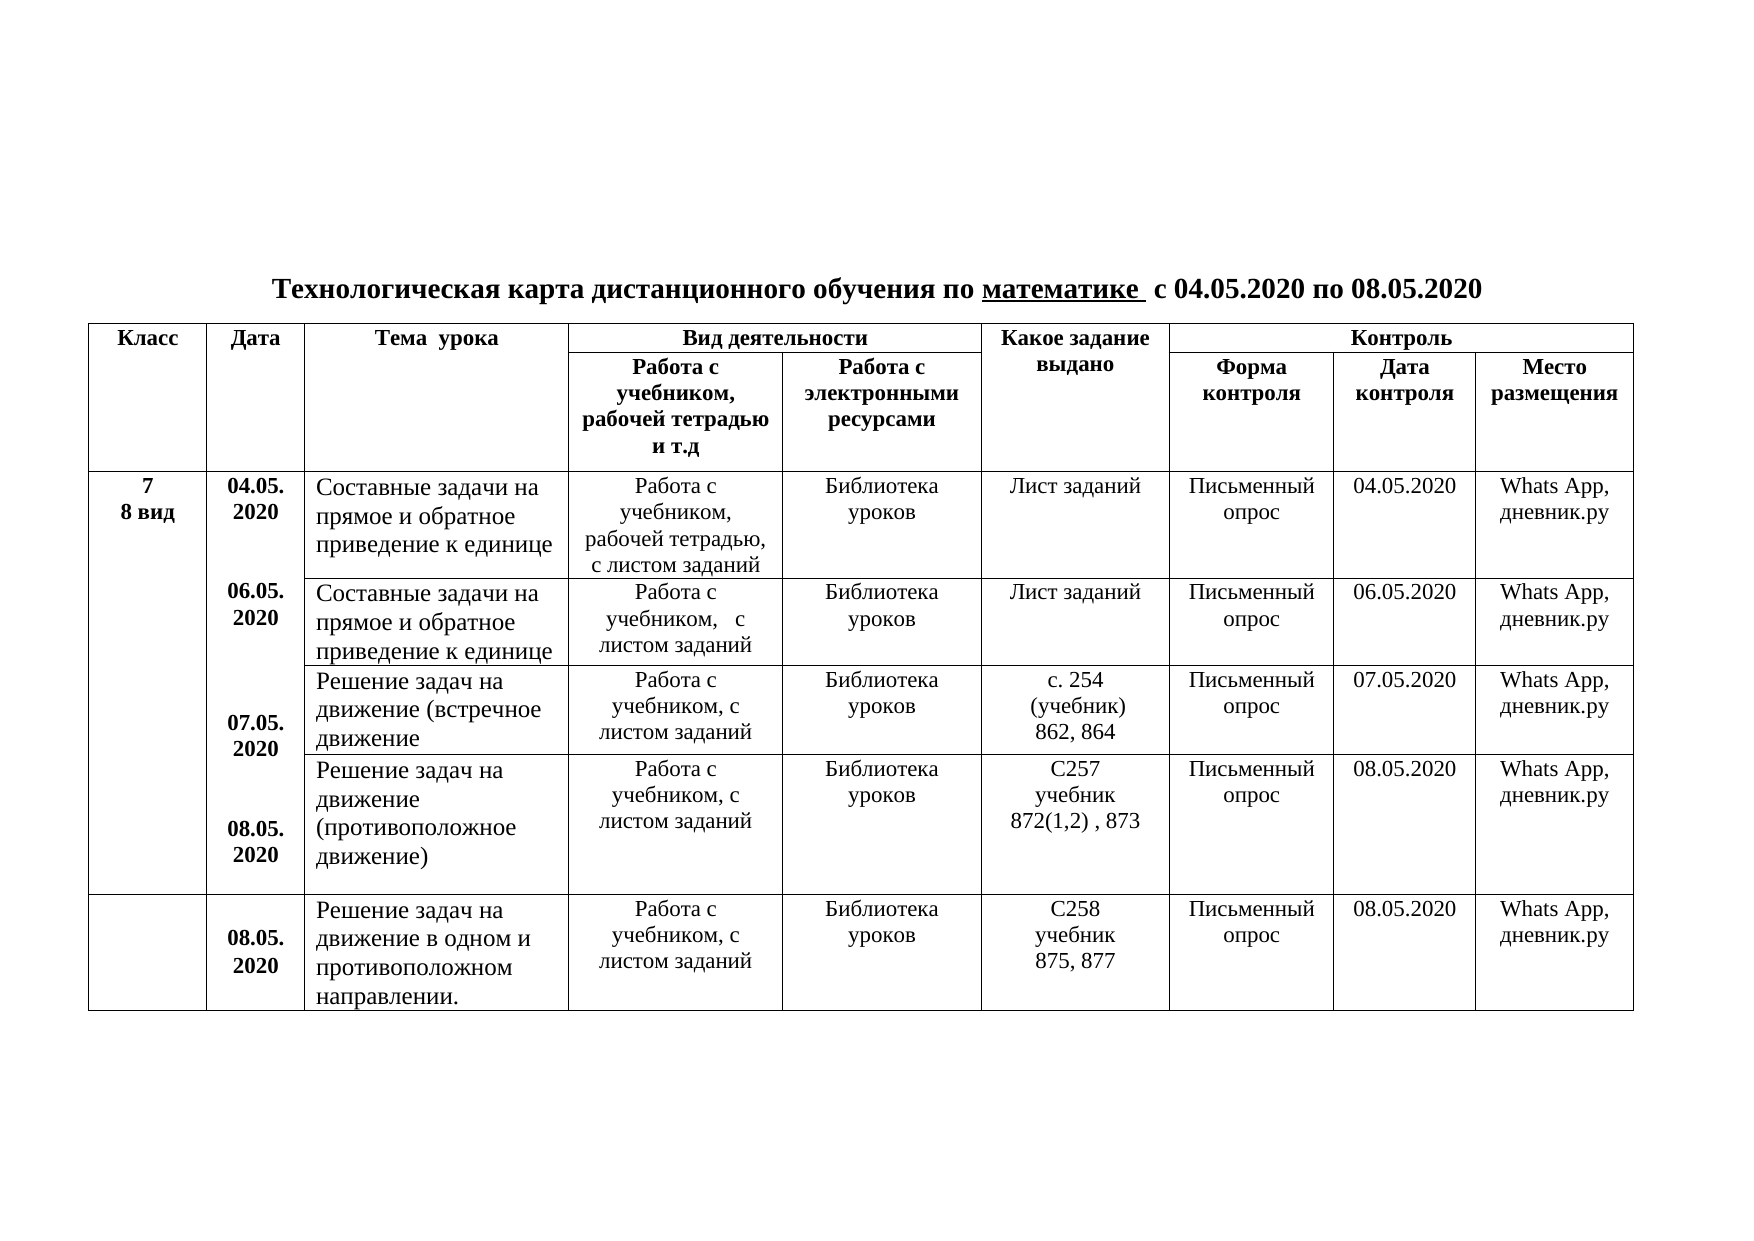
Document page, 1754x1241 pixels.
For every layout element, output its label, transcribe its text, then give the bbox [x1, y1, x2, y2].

text Технологическая карта дистанционного обучения по математике с 04.05.2020 по 08.05.2020 [118, 271, 1636, 304]
table_cell Whats App, дневник.ру [1476, 666, 1633, 754]
table_cell Письменный опрос [1170, 666, 1333, 754]
table_header Дата [207, 324, 304, 471]
table_cell Библиотека уроков [783, 895, 981, 1010]
table_cell Работа с учебником, с листом заданий [569, 755, 782, 894]
table_cell Whats App, дневник.ру [1476, 472, 1633, 577]
table_header Вид деятельности [569, 324, 981, 352]
table_cell Составные задачи на прямое и обратное приведение к единице [305, 472, 568, 577]
table_cell Письменный опрос [1170, 472, 1333, 577]
table_cell Работа с учебником, рабочей тетрадью, с листом заданий [569, 472, 782, 577]
table_cell 04.05. 2020 06.05. 2020 07.05. 2020 08.05. 2020 [207, 472, 304, 894]
table_cell 04.05.2020 [1334, 472, 1475, 577]
table_cell Работа с учебником, рабочей тетрадью и т.д [569, 353, 782, 471]
table_cell Решение задач на движение (противоположное движение) [305, 755, 568, 894]
table_cell Работа с учебником, с листом заданий [569, 666, 782, 754]
table_cell Письменный опрос [1170, 755, 1333, 894]
table_cell Лист заданий [982, 579, 1169, 665]
table_cell Дата контроля [1334, 353, 1475, 471]
table_cell Библиотека уроков [783, 579, 981, 665]
table_cell с. 254 (учебник) 862, 864 [982, 666, 1169, 754]
table_cell Работа с учебником, с листом заданий [569, 579, 782, 665]
table_cell Библиотека уроков [783, 755, 981, 894]
table_cell С258 учебник 875, 877 [982, 895, 1169, 1010]
table_cell Форма контроля [1170, 353, 1333, 471]
table_cell 7 8 вид [89, 472, 206, 894]
table_cell [89, 895, 206, 1010]
table_cell Письменный опрос [1170, 895, 1333, 1010]
table_cell Письменный опрос [1170, 579, 1333, 665]
table_cell Whats App, дневник.ру [1476, 755, 1633, 894]
table_cell Whats App, дневник.ру [1476, 579, 1633, 665]
table_cell 08.05.2020 [1334, 755, 1475, 894]
table_cell Составные задачи на прямое и обратное приведение к единице [305, 579, 568, 665]
table_cell Работа с учебником, с листом заданий [569, 895, 782, 1010]
table_cell С257 учебник 872(1,2) , 873 [982, 755, 1169, 894]
table_header Контроль [1170, 324, 1633, 352]
table_header Класс [89, 324, 206, 471]
table_cell Библиотека уроков [783, 666, 981, 754]
table_cell Библиотека уроков [783, 472, 981, 577]
table_cell 08.05.2020 [1334, 895, 1475, 1010]
table_cell Решение задач на движение в одном и противоположном направлении. [305, 895, 568, 1010]
table_cell Работа с электронными ресурсами [783, 353, 981, 471]
table_cell 08.05. 2020 [207, 895, 304, 1010]
table_cell Whats App, дневник.ру [1476, 895, 1633, 1010]
table_header Тема урока [305, 324, 568, 471]
table_cell Место размещения [1476, 353, 1633, 471]
table_cell Решение задач на движение (встречное движение [305, 666, 568, 754]
table_cell 06.05.2020 [1334, 579, 1475, 665]
table_cell Лист заданий [982, 472, 1169, 577]
table_cell 07.05.2020 [1334, 666, 1475, 754]
table_header Какое задание выдано [982, 324, 1169, 471]
